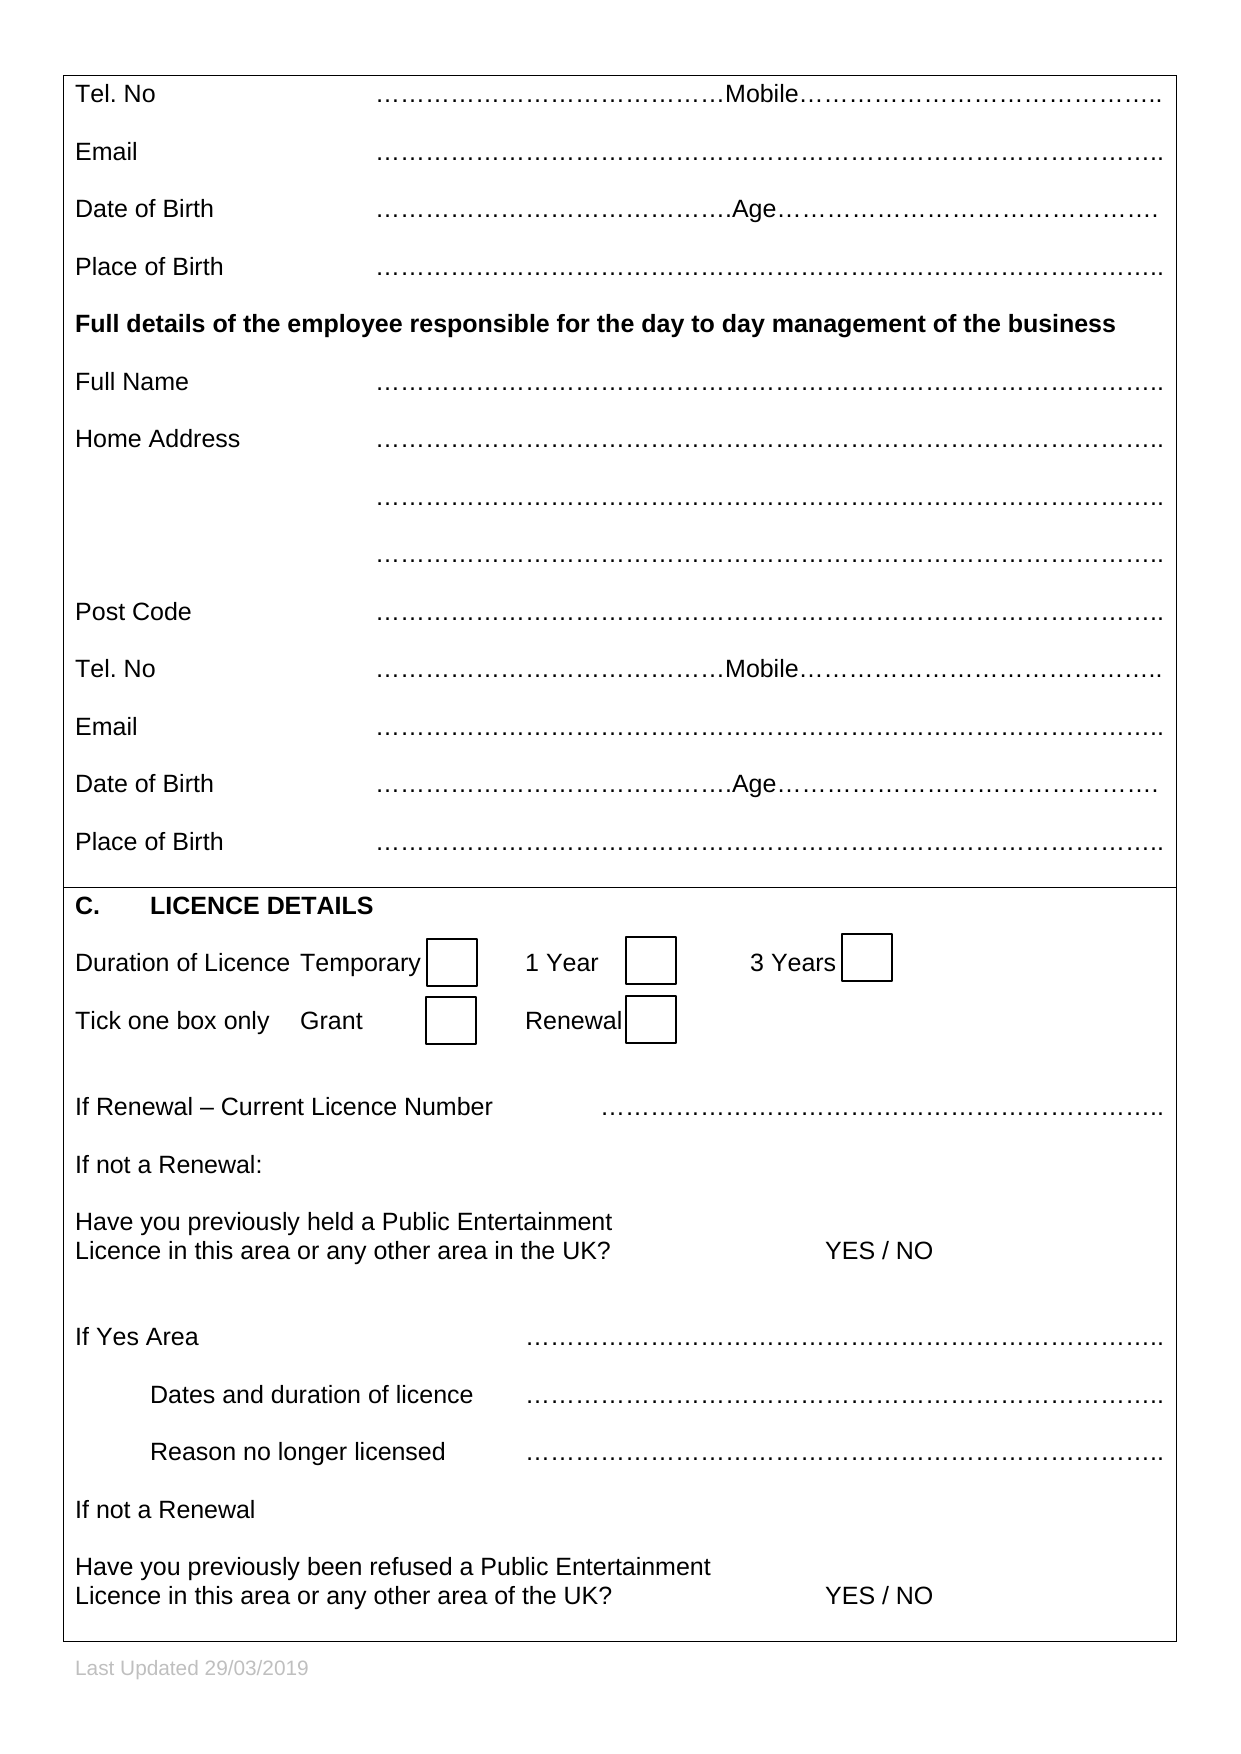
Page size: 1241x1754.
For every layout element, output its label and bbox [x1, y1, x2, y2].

table_cell [64, 76, 1176, 887]
table_cell [64, 888, 1176, 1641]
